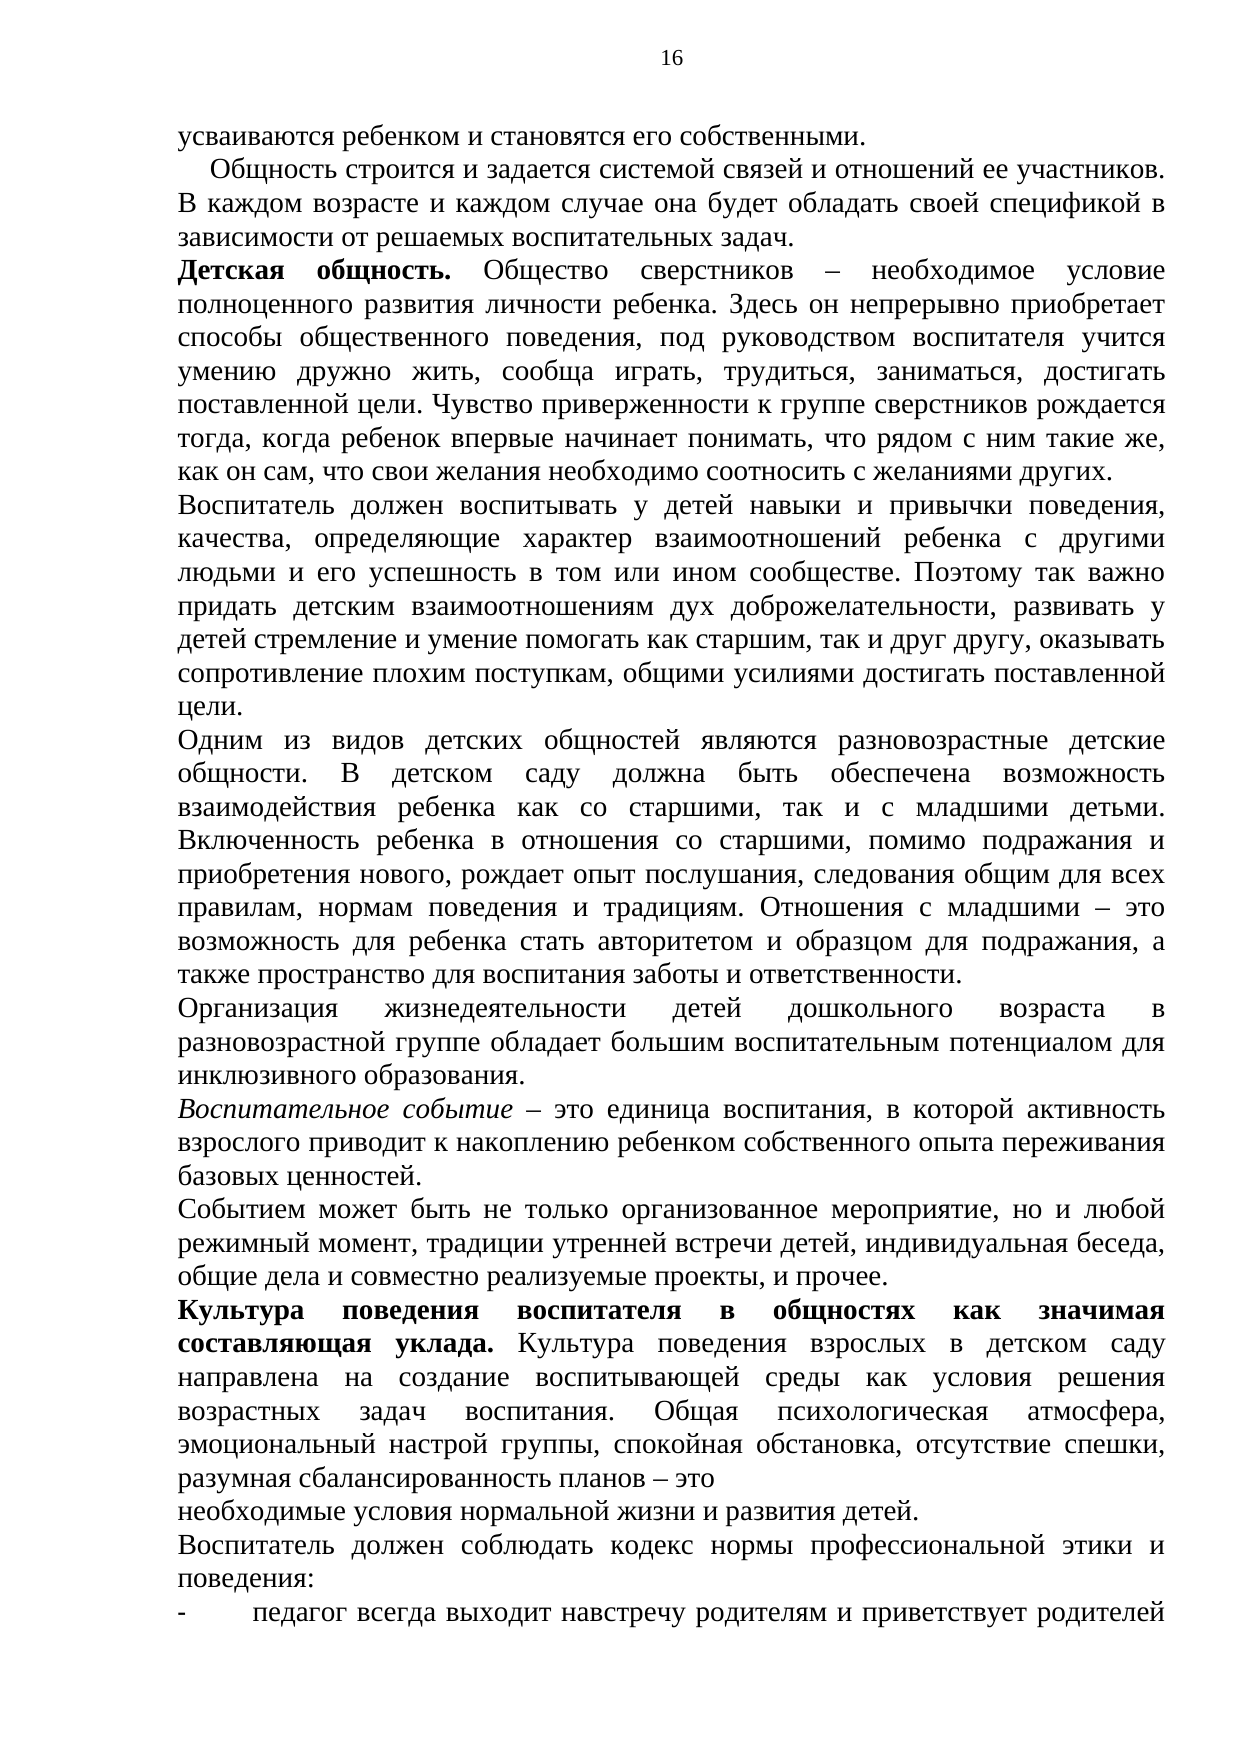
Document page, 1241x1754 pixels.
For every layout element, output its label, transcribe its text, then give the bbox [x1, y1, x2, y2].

text Воспитательное событие – это единица воспитания, в которой активность взрослого приводит к накоплению ребенком собственного опыта переживания базовых ценностей. [177, 1091, 1166, 1191]
text Детская общность. Общество сверстников – необходимое условие полноценного развития личности ребенка. Здесь он непрерывно приобретает способы общественного поведения, под руководством воспитателя учится умению дружно жить, сообща играть, трудиться, заниматься, достигать поставленной цели. Чувство приверженности к группе сверстников рождается тогда, когда ребенок впервые начинает понимать, что рядом с ним такие же, как он сам, что свои желания необходимо соотносить с желаниями других. [177, 252, 1166, 487]
text Событием может быть не только организованное мероприятие, но и любой режимный момент, традиции утренней встречи детей, индивидуальная беседа, общие дела и совместно реализуемые проекты, и прочее. [177, 1191, 1166, 1292]
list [177, 1594, 1166, 1627]
text Организация жизнедеятельности детей дошкольного возраста в разновозрастной группе обладает большим воспитательным потенциалом для инклюзивного образования. [177, 990, 1166, 1091]
text необходимые условия нормальной жизни и развития детей. [177, 1493, 1166, 1527]
text Одним из видов детских общностей являются разновозрастные детские общности. В детском саду должна быть обеспечена возможность взаимодействия ребенка как со старшими, так и с младшими детьми. Включенность ребенка в отношения со старшими, помимо подражания и приобретения нового, рождает опыт послушания, следования общим для всех правилам, нормам поведения и традициям. Отношения с младшими – это возможность для ребенка стать авторитетом и образцом для подражания, а также пространство для воспитания заботы и ответственности. [177, 722, 1166, 990]
text Культура поведения воспитателя в общностях как значимая составляющая уклада. Культура поведения взрослых в детском саду направлена на создание воспитывающей среды как условия решения возрастных задач воспитания. Общая психологическая атмосфера, эмоциональный настрой группы, спокойная обстановка, отсутствие спешки, разумная сбалансированность планов – это [177, 1292, 1166, 1493]
text Воспитатель должен соблюдать кодекс нормы профессиональной этики и поведения: [177, 1527, 1166, 1594]
text Воспитатель должен воспитывать у детей навыки и привычки поведения, качества, определяющие характер взаимоотношений ребенка с другими людьми и его успешность в том или ином сообществе. Поэтому так важно придать детским взаимоотношениям дух доброжелательности, развивать у детей стремление и умение помогать как старшим, так и друг другу, оказывать сопротивление плохим поступкам, общими усилиями достигать поставленной цели. [177, 487, 1166, 722]
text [177, 118, 1166, 152]
text Общность строится и задается системой связей и отношений ее участников. В каждом возрасте и каждом случае она будет обладать своей спецификой в зависимости от решаемых воспитательных задач. [177, 152, 1166, 252]
